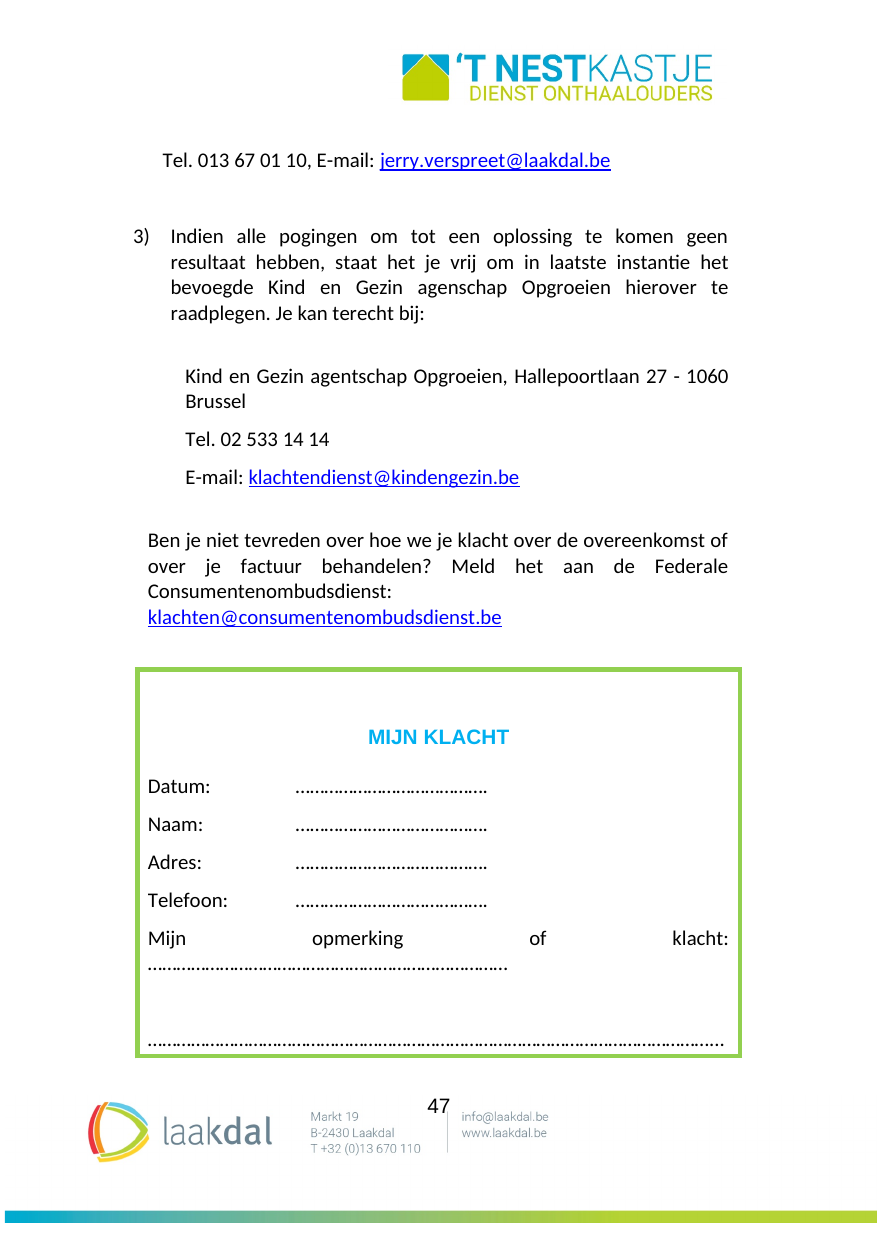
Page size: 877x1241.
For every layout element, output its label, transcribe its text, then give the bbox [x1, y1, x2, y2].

text Tel. 013 67 01 10, E-mail: jerry.verspreet@laakdal.be [148, 148, 729, 173]
text Datum: …………………………………. [140, 767, 738, 799]
text Kind en Gezin agentschap Opgroeien, Hallepoortlaan 27 - 1060 Brussel [185, 363, 729, 414]
picture [386, 45, 727, 107]
subtitle MIJN KLACHT [140, 718, 738, 748]
list Indien alle pogingen om tot een oplossing te komen geen resultaat hebben, staat het je vrij om in laatste instantie het bevoegde Kind en Gezin agenschap Opgroeien hierover te raadplegen. Je kan terecht bij: [133, 223, 729, 325]
text Naam: …………………………………. [140, 804, 738, 837]
text klachten@consumentenombudsdienst.be [148, 604, 729, 629]
text Adres: …………………………………. [140, 842, 738, 875]
picture [4, 1095, 877, 1223]
text Telefoon: …………………………………. [140, 880, 738, 913]
text E-mail: klachtendienst@kindengezin.be [185, 464, 729, 490]
text ………………………………………………………………………………………………………... [140, 1019, 738, 1054]
picture [4, 1213, 11, 1223]
text Ben je niet tevreden over hoe we je klacht over de overeenkomst of over je factuur behandelen? Meld het aan de Federale Consumentenombudsdienst: [148, 528, 729, 604]
text Tel. 02 533 14 14 [185, 426, 729, 452]
text Mijn opmerking of klacht: ………………………………………………………………… [140, 918, 738, 976]
